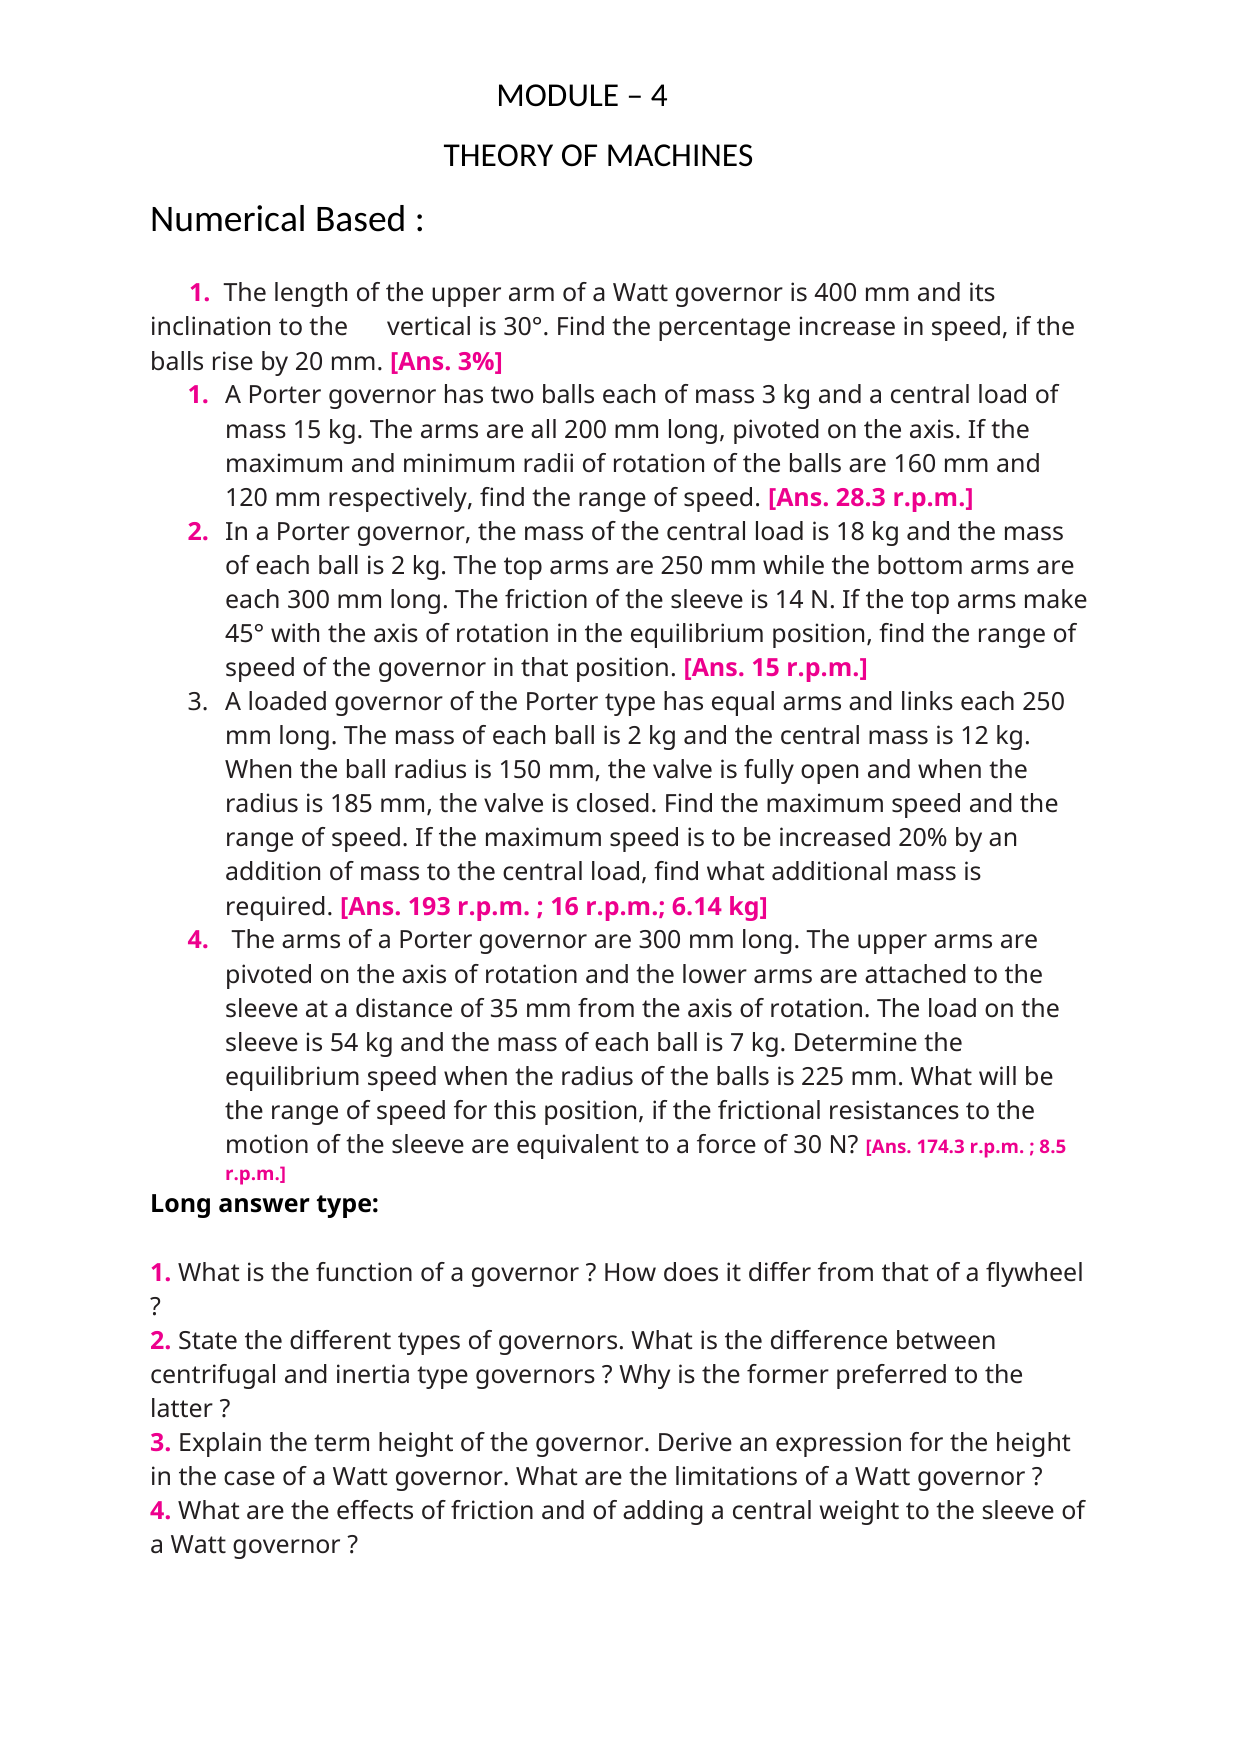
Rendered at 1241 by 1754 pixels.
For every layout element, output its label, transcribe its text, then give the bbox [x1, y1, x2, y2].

text MODULE – 4 [150, 74, 1090, 114]
text Numerical Based : [150, 195, 1090, 241]
text 1. What is the function of a governor ? How does it differ from that of a flywheel ? [150, 1254, 1090, 1322]
text 1. The length of the upper arm of a Watt governor is 400 mm and its inclination to the vertical is 30°. Find the percentage increase in speed, if the balls rise by 20 mm. [Ans. 3%] [150, 275, 1090, 377]
list A Porter governor has two balls each of mass 3 kg and a central load of mass 15 kg. The arms are all 200 mm long, pivoted on the axis. If the maximum and minimum radii of rotation of the balls are 160 mm and 120 mm respectively, find the range of speed. [Ans. 28.3 r.p.m.] [187, 377, 1090, 513]
text 3. Explain the term height of the governor. Derive an expression for the height in the case of a Watt governor. What are the limitations of a Watt governor ? [150, 1424, 1090, 1493]
text 2. State the different types of governors. What is the difference between centrifugal and inertia type governors ? Why is the former preferred to the latter ? [150, 1322, 1090, 1424]
text Long answer type: [150, 1186, 1090, 1220]
text THEORY OF MACHINES [150, 134, 1090, 175]
text 4. What are the effects of friction and of adding a central weight to the sleeve of a Watt governor ? [150, 1493, 1090, 1561]
list The arms of a Porter governor are 300 mm long. The upper arms are pivoted on the axis of rotation and the lower arms are attached to the sleeve at a distance of 35 mm from the axis of rotation. The load on the sleeve is 54 kg and the mass of each ball is 7 kg. Determine the equilibrium speed when the radius of the balls is 225 mm. What will be the range of speed for this position, if the frictional resistances to the motion of the sleeve are equivalent to a force of 30 N? [Ans. 174.3 r.p.m. ; 8.5 r.p.m.] [187, 922, 1090, 1186]
list In a Porter governor, the mass of the central load is 18 kg and the mass of each ball is 2 kg. The top arms are 250 mm while the bottom arms are each 300 mm long. The friction of the sleeve is 14 N. If the top arms make 45° with the axis of rotation in the equilibrium position, find the range of speed of the governor in that position. [Ans. 15 r.p.m.] [187, 513, 1090, 684]
list A loaded governor of the Porter type has equal arms and links each 250 mm long. The mass of each ball is 2 kg and the central mass is 12 kg. When the ball radius is 150 mm, the valve is fully open and when the radius is 185 mm, the valve is closed. Find the maximum speed and the range of speed. If the maximum speed is to be increased 20% by an addition of mass to the central load, find what additional mass is required. [Ans. 193 r.p.m. ; 16 r.p.m.; 6.14 kg] [187, 684, 1090, 922]
